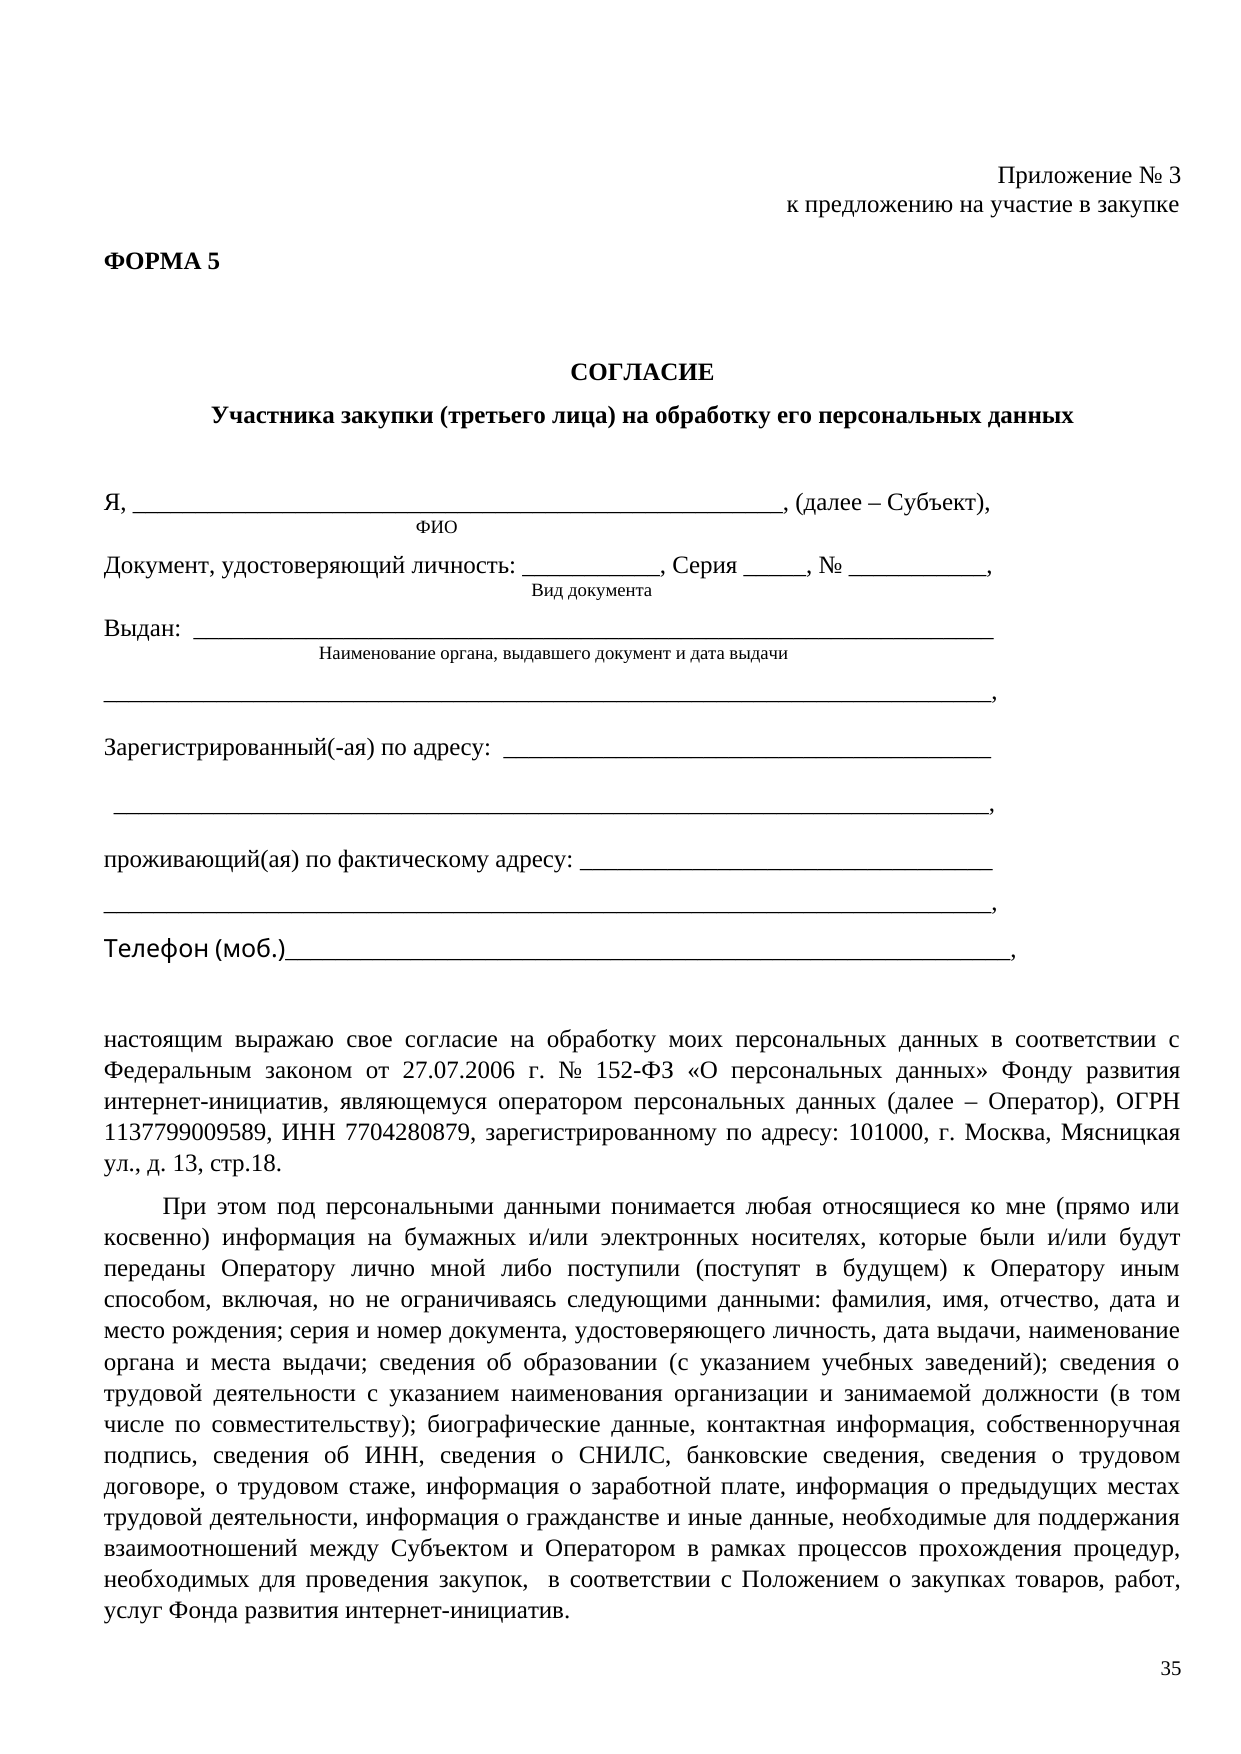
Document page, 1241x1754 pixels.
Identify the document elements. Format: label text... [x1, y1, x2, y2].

text Вид документа [103, 579, 1181, 600]
text к предложению на участие в закупке [103, 189, 1181, 218]
text Документ, удостоверяющий личность: ___________, Серия _____, № ___________, [103, 550, 1181, 579]
text Выдан: ________________________________________________________________ [103, 613, 1181, 642]
text СОГЛАСИЕ [103, 357, 1181, 385]
text ФОРМА 5 [103, 246, 1181, 275]
text При этом под персональными данными понимается любая относящиеся ко мне (прямо или косвенно) информация на бумажных и/или электронных носителях, которые были и/или будут переданы Оператору лично мной либо поступили (поступят в будущем) к Оператору иным способом, включая, но не ограничиваясь следующими данными: фамилия, имя, отчество, дата и место рождения; серия и номер документа, удостоверяющего личность, дата выдачи, наименование органа и места выдачи; сведения об образовании (с указанием учебных заведений); сведения о трудовой деятельности с указанием наименования организации и занимаемой должности (в том числе по совместительству); биографические данные, контактная информация, собственноручная подпись, сведения об ИНН, сведения о СНИЛС, банковские сведения, сведения о трудовом договоре, о трудовом стаже, информация о заработной плате, информация о предыдущих местах трудовой деятельности, информация о гражданстве и иные данные, необходимые для поддержания взаимоотношений между Субъектом и Оператором в рамках процессов прохождения процедур, необходимых для проведения закупок, в соответствии с Положением о закупках товаров, работ, услуг Фонда развития интернет-инициатив. [103, 1191, 1181, 1624]
text ФИО [103, 516, 1181, 538]
text Участника закупки (третьего лица) на обработку его персональных данных [103, 400, 1181, 429]
text Наименование органа, выдавшего документ и дата выдачи [103, 642, 1181, 663]
text Приложение № 3 [103, 160, 1181, 189]
text _______________________________________________________________________, [103, 887, 1181, 916]
text проживающий(ая) по фактическому адресу: _________________________________ [103, 844, 1181, 873]
text Телефон (моб.)__________________________________________________________, [103, 931, 1181, 965]
text _______________________________________________________________________, [103, 676, 1181, 704]
text Зарегистрированный(-ая) по адресу: _______________________________________ [103, 732, 1181, 761]
text настоящим выражаю свое согласие на обработку моих персональных данных в соответствии с Федеральным законом от 27.07.2006 г. № 152-ФЗ «О персональных данных» Фонду развития интернет-инициатив, являющемуся оператором персональных данных (далее – Оператор), ОГРН 1137799009589, ИНН 7704280879, зарегистрированному по адресу: 101000, г. Москва, Мясницкая ул., д. 13, стр.18. [103, 1024, 1181, 1177]
text Я, ____________________________________________________, (далее – Субъект), [103, 487, 1181, 516]
text ______________________________________________________________________, [103, 788, 1181, 817]
